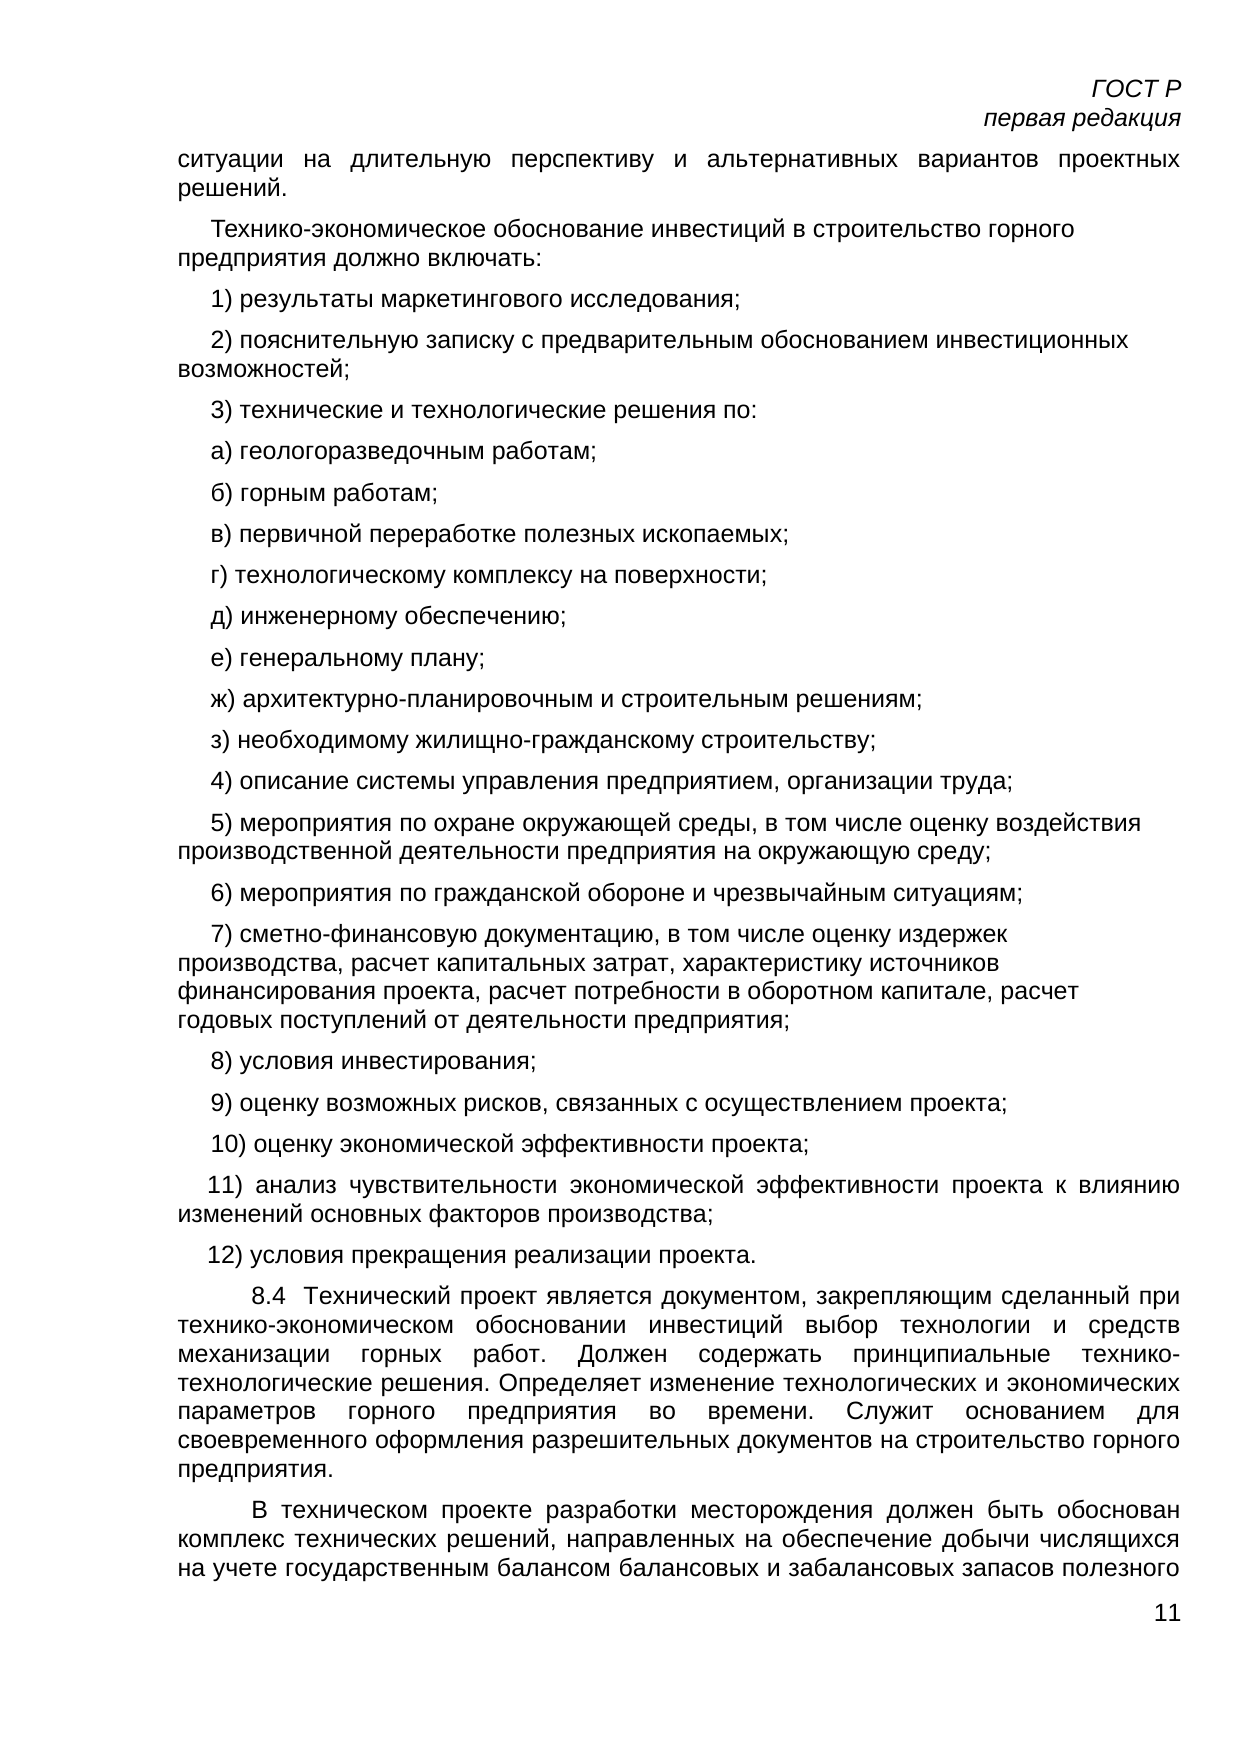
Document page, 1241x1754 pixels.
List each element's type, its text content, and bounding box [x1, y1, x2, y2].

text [177, 144, 1181, 201]
text з) необходимому жилищно-гражданскому строительству; [177, 725, 1181, 754]
text в) первичной переработке полезных ископаемых; [177, 519, 1181, 548]
text г) технологическому комплексу на поверхности; [177, 560, 1181, 589]
text 7) сметно-финансовую документацию, в том числе оценку издержек производства, расчет капитальных затрат, характеристику источников финансирования проекта, расчет потребности в оборотном капитале, расчет годовых поступлений от деятельности предприятия; [177, 919, 1181, 1034]
text 1) результаты маркетингового исследования; [177, 284, 1181, 313]
text 3) технические и технологические решения по: [177, 395, 1181, 424]
text 11) анализ чувствительности экономической эффективности проекта к влиянию изменений основных факторов производства; [177, 1170, 1181, 1228]
text 6) мероприятия по гражданской обороне и чрезвычайным ситуациям; [177, 878, 1181, 906]
text е) генеральному плану; [177, 643, 1181, 671]
text 5) мероприятия по охране окружающей среды, в том числе оценку воздействия производственной деятельности предприятия на окружающую среду; [177, 808, 1181, 865]
text 4) описание системы управления предприятием, организации труда; [177, 766, 1181, 795]
text а) геологоразведочным работам; [177, 436, 1181, 465]
text 12) условия прекращения реализации проекта. [177, 1240, 1181, 1269]
text 8) условия инвестирования; [177, 1046, 1181, 1075]
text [177, 1495, 1181, 1581]
text 2) пояснительную записку с предварительным обоснованием инвестиционных возможностей; [177, 325, 1181, 383]
text Технико-экономическое обоснование инвестиций в строительство горного предприятия должно включать: [177, 214, 1181, 271]
text 9) оценку возможных рисков, связанных с осуществлением проекта; [177, 1088, 1181, 1116]
text 8.4 Технический проект является документом, закрепляющим сделанный при технико-экономическом обосновании инвестиций выбор технологии и средств механизации горных работ. Должен содержать принципиальные технико-технологические решения. Определяет изменение технологических и экономических параметров горного предприятия во времени. Служит основанием для своевременного оформления разрешительных документов на строительство горного предприятия. [177, 1281, 1181, 1483]
text д) инженерному обеспечению; [177, 601, 1181, 630]
text 10) оценку экономической эффективности проекта; [177, 1129, 1181, 1158]
text б) горным работам; [177, 478, 1181, 506]
text ж) архитектурно-планировочным и строительным решениям; [177, 684, 1181, 713]
